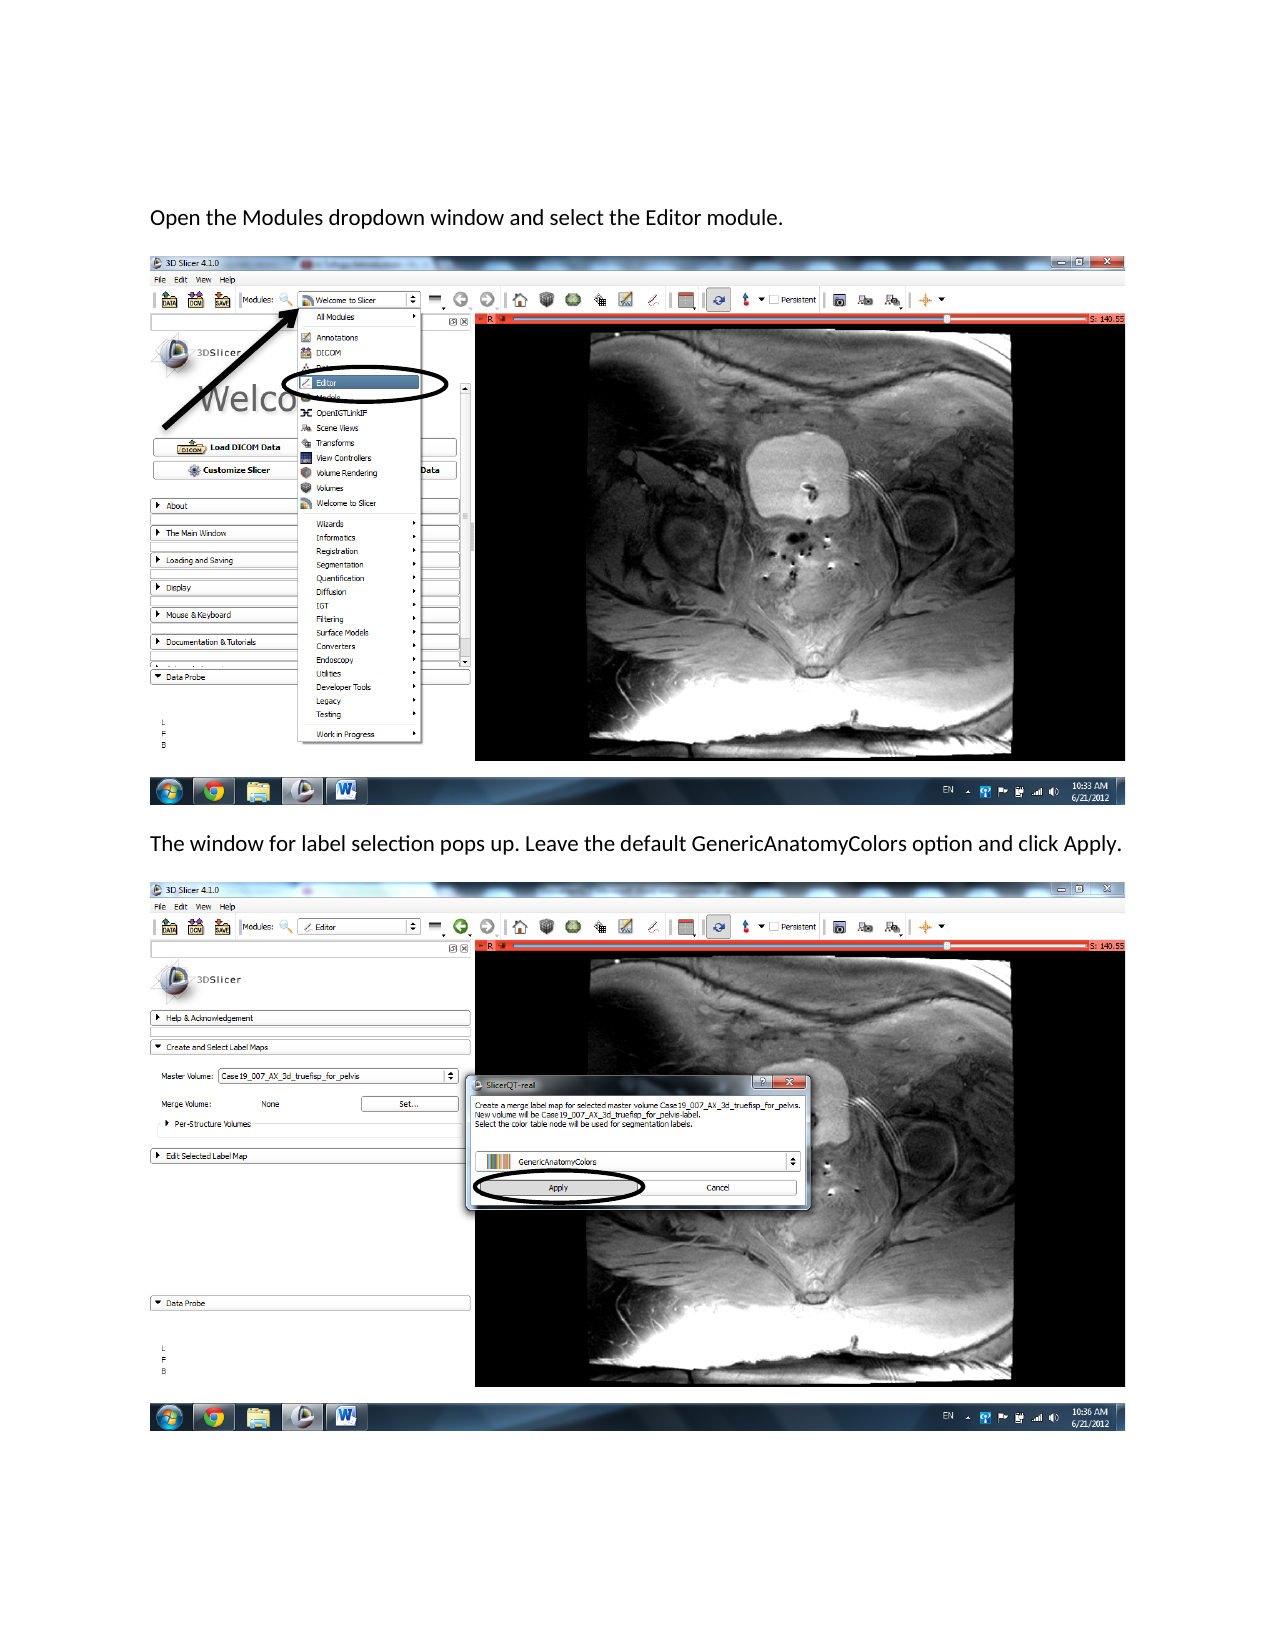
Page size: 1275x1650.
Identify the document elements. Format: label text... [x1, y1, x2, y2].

text Open the Modules dropdown window and select the Editor module. [150, 203, 1125, 231]
text The window for label selection pops up. Leave the default GenericAnatomyColors option and click Apply. [150, 829, 1125, 857]
picture [150, 256, 1125, 805]
picture [150, 882, 1125, 1431]
